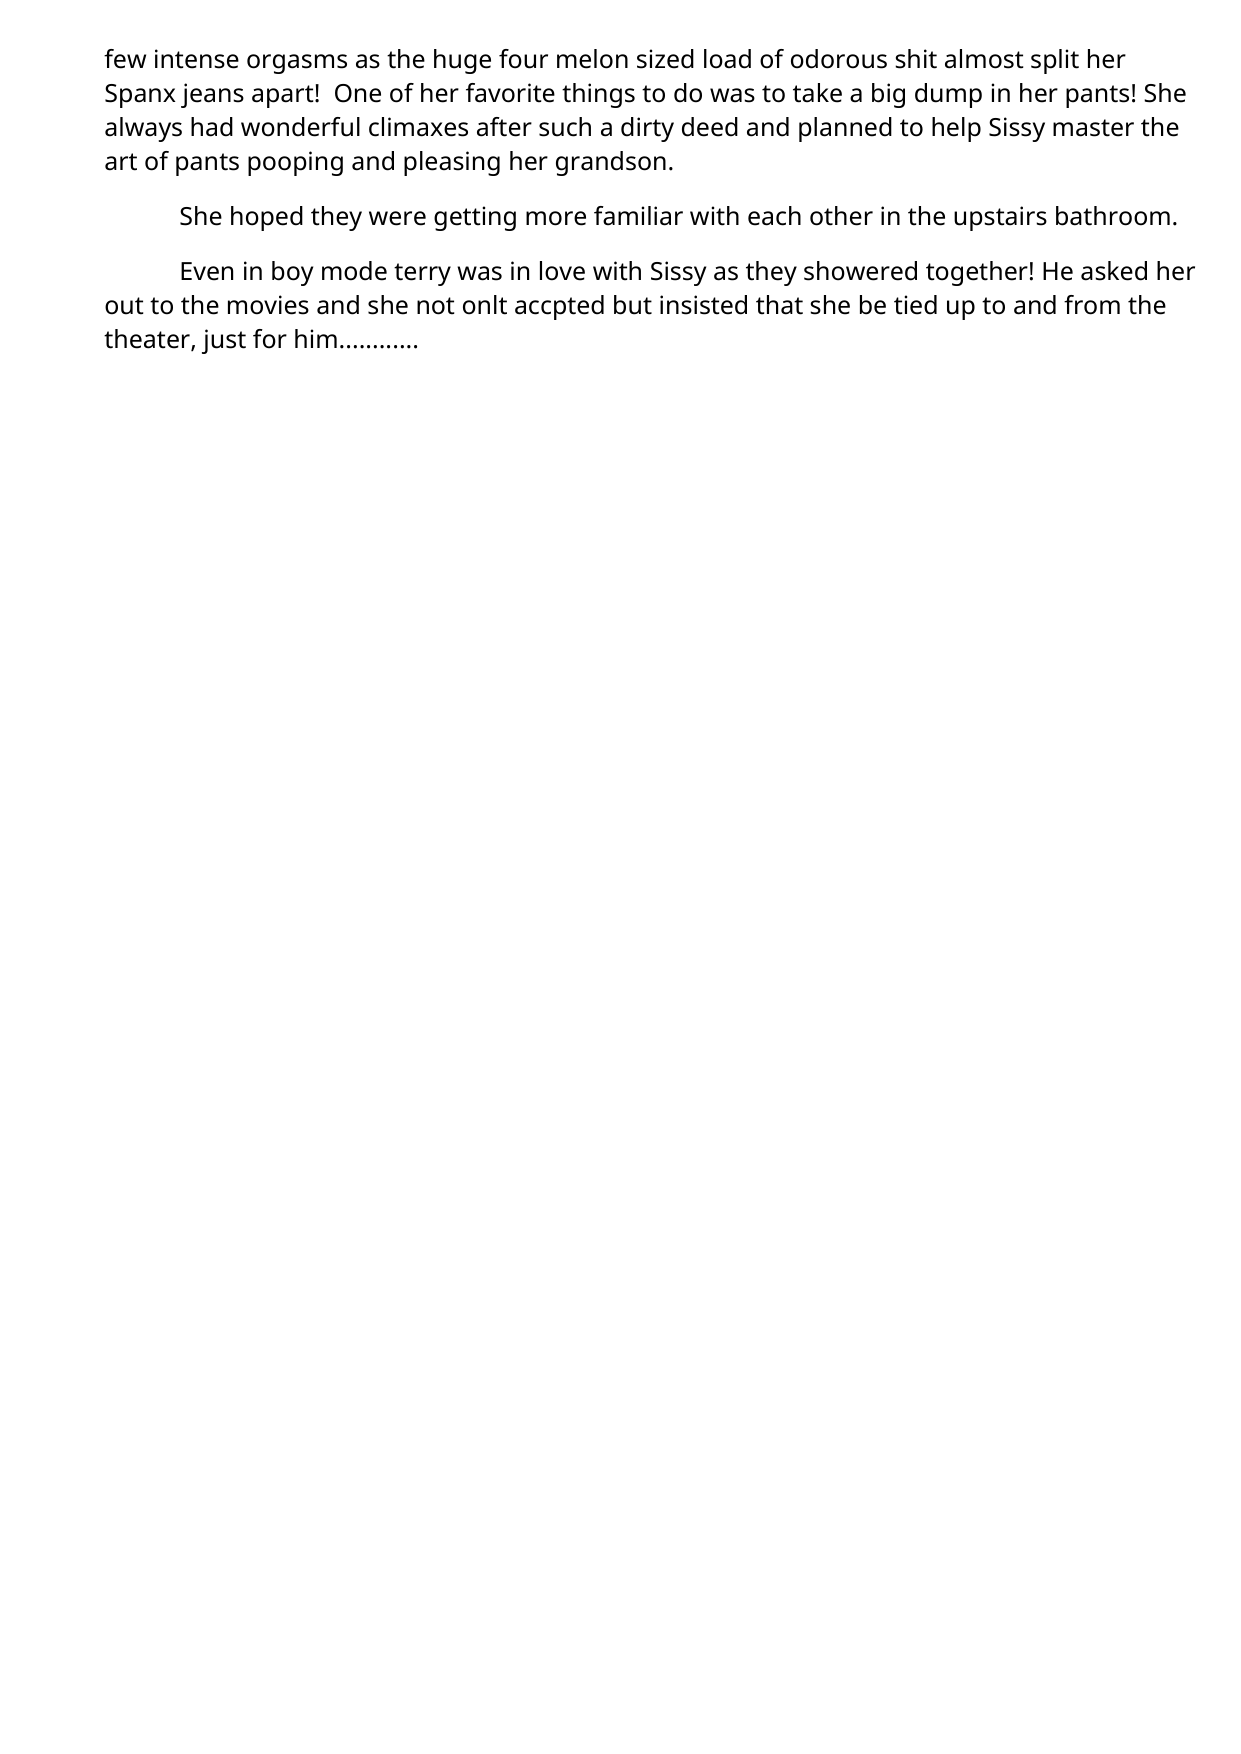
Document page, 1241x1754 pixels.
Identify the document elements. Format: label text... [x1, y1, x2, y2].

text Even in boy mode terry was in love with Sissy as they showered together! He asked her out to the movies and she not onlt accpted but insisted that she be tied up to and from the theater, just for him............ [104, 254, 1198, 356]
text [104, 42, 1198, 178]
text She hoped they were getting more familiar with each other in the upstairs bathroom. [104, 199, 1198, 233]
